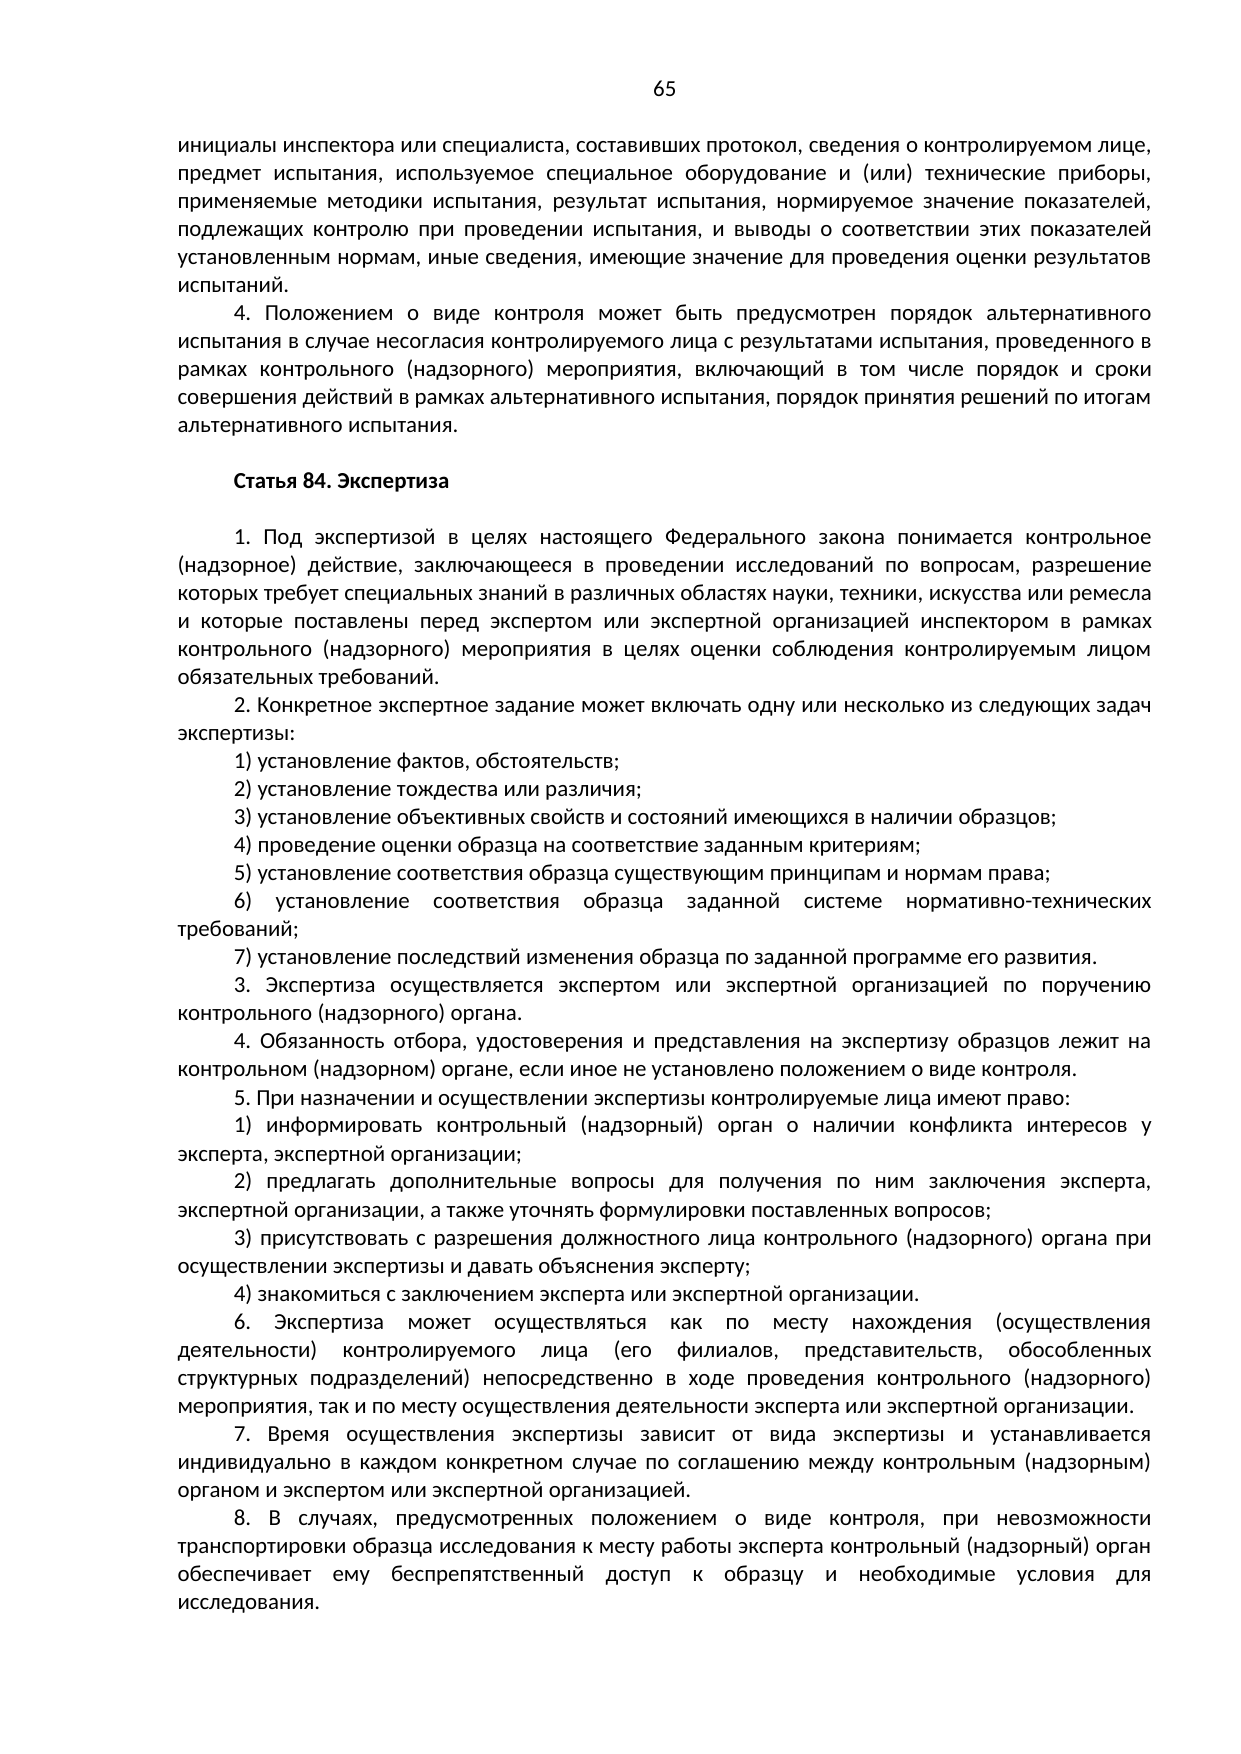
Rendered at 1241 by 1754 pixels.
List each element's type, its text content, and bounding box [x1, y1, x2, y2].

text 3) присутствовать с разрешения должностного лица контрольного (надзорного) органа при осуществлении экспертизы и давать объяснения эксперту; [177, 1223, 1152, 1279]
text 4) знакомиться с заключением эксперта или экспертной организации. [177, 1279, 1152, 1307]
text 5) установление соответствия образца существующим принципам и нормам права; [177, 858, 1152, 886]
text 1) установление фактов, обстоятельств; [177, 746, 1152, 774]
text 1. Под экспертизой в целях настоящего Федерального закона понимается контрольное (надзорное) действие, заключающееся в проведении исследований по вопросам, разрешение которых требует специальных знаний в различных областях науки, техники, искусства или ремесла и которые поставлены перед экспертом или экспертной организацией инспектором в рамках контрольного (надзорного) мероприятия в целях оценки соблюдения контролируемым лицом обязательных требований. [177, 522, 1152, 690]
text 4. Обязанность отбора, удостоверения и представления на экспертизу образцов лежит на контрольном (надзорном) органе, если иное не установлено положением о виде контроля. [177, 1027, 1152, 1083]
text 5. При назначении и осуществлении экспертизы контролируемые лица имеют право: [177, 1083, 1152, 1111]
text 7. Время осуществления экспертизы зависит от вида экспертизы и устанавливается индивидуально в каждом конкретном случае по соглашению между контрольным (надзорным) органом и экспертом или экспертной организацией. [177, 1419, 1152, 1503]
text 6. Экспертиза может осуществляться как по месту нахождения (осуществления деятельности) контролируемого лица (его филиалов, представительств, обособленных структурных подразделений) непосредственно в ходе проведения контрольного (надзорного) мероприятия, так и по месту осуществления деятельности эксперта или экспертной организации. [177, 1307, 1152, 1419]
title Статья 84. Экспертиза [177, 466, 1152, 494]
text 1) информировать контрольный (надзорный) орган о наличии конфликта интересов у эксперта, экспертной организации; [177, 1111, 1152, 1167]
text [177, 130, 1152, 298]
text 2) установление тождества или различия; [177, 774, 1152, 802]
text 7) установление последствий изменения образца по заданной программе его развития. [177, 942, 1152, 971]
text 2. Конкретное экспертное задание может включать одну или несколько из следующих задач экспертизы: [177, 690, 1152, 746]
text 4. Положением о виде контроля может быть предусмотрен порядок альтернативного испытания в случае несогласия контролируемого лица с результатами испытания, проведенного в рамках контрольного (надзорного) мероприятия, включающий в том числе порядок и сроки совершения действий в рамках альтернативного испытания, порядок принятия решений по итогам альтернативного испытания. [177, 298, 1152, 438]
text 3. Экспертиза осуществляется экспертом или экспертной организацией по поручению контрольного (надзорного) органа. [177, 971, 1152, 1027]
text 6) установление соответствия образца заданной системе нормативно-технических требований; [177, 886, 1152, 942]
text 2) предлагать дополнительные вопросы для получения по ним заключения эксперта, экспертной организации, а также уточнять формулировки поставленных вопросов; [177, 1167, 1152, 1223]
text 3) установление объективных свойств и состояний имеющихся в наличии образцов; [177, 802, 1152, 830]
text 8. В случаях, предусмотренных положением о виде контроля, при невозможности транспортировки образца исследования к месту работы эксперта контрольный (надзорный) орган обеспечивает ему беспрепятственный доступ к образцу и необходимые условия для исследования. [177, 1503, 1152, 1615]
text 4) проведение оценки образца на соответствие заданным критериям; [177, 830, 1152, 858]
